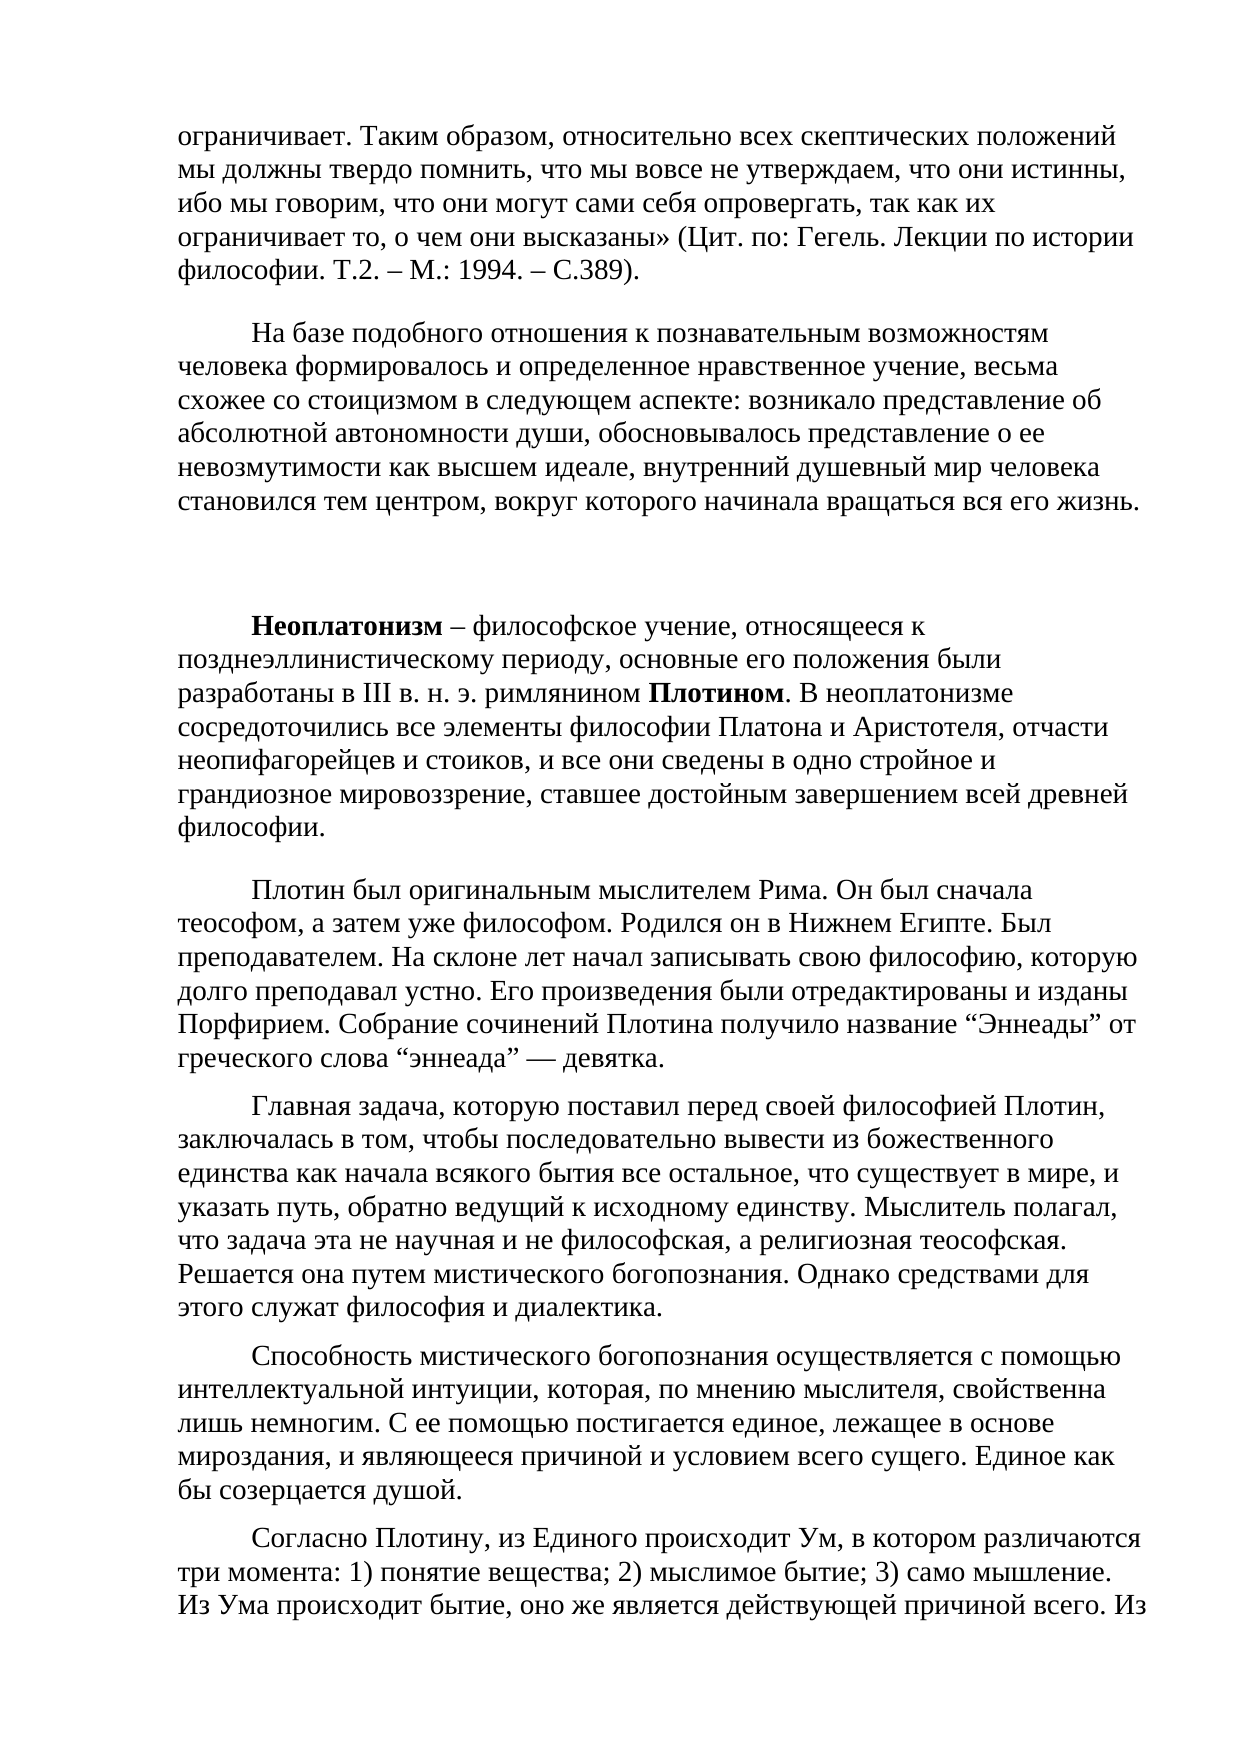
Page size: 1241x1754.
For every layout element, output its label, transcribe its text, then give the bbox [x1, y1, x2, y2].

text Главная задача, которую поставил перед своей философией Плотин, заключалась в том, чтобы последовательно вывести из божественного единства как начала всякого бытия все остальное, что существует в мире, и указать путь, обратно ведущий к исходному единству. Мыслитель полагал, что задача эта не научная и не философская, а религиозная теософская. Решается она путем мистического богопознания. Однако средствами для этого служат философия и диалектика. [177, 1088, 1152, 1323]
text Неоплатонизм – философское учение, относящееся к позднеэллинистическому периоду, основные его положения были разработаны в III в. н. э. римлянином Плотином. В неоплатонизме сосредоточились все элементы философии Платона и Аристотеля, отчасти неопифагорейцев и стоиков, и все они сведены в одно стройное и грандиозное мировоззрение, ставшее достойным завершением всей древней философии. [177, 608, 1152, 843]
text На базе подобного отношения к познавательным возможностям человека формировалось и определенное нравственное учение, весьма схожее со стоицизмом в следующем аспекте: возникало представление об абсолютной автономности души, обосновывалось представление о ее невозмутимости как высшем идеале, внутренний душевный мир человека становился тем центром, вокруг которого начинала вращаться вся его жизнь. [177, 315, 1152, 516]
text Плотин был оригинальным мыслителем Рима. Он был сначала теософом, а затем уже философом. Родился он в Нижнем Египте. Был преподавателем. На склоне лет начал записывать свою философию, которую долго преподавал устно. Его произведения были отредактированы и изданы Порфирием. Собрание сочинений Плотина получило название “Эннеады” от греческого слова “эннеада” — девятка. [177, 872, 1152, 1073]
text Способность мистического богопознания осуществляется с помощью интеллектуальной интуиции, которая, по мнению мыслителя, свойственна лишь немногим. С ее помощью постигается единое, лежащее в основе мироздания, и являющееся причиной и условием всего сущего. Единое как бы созерцается душой. [177, 1338, 1152, 1505]
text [177, 118, 1152, 286]
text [177, 1520, 1152, 1621]
